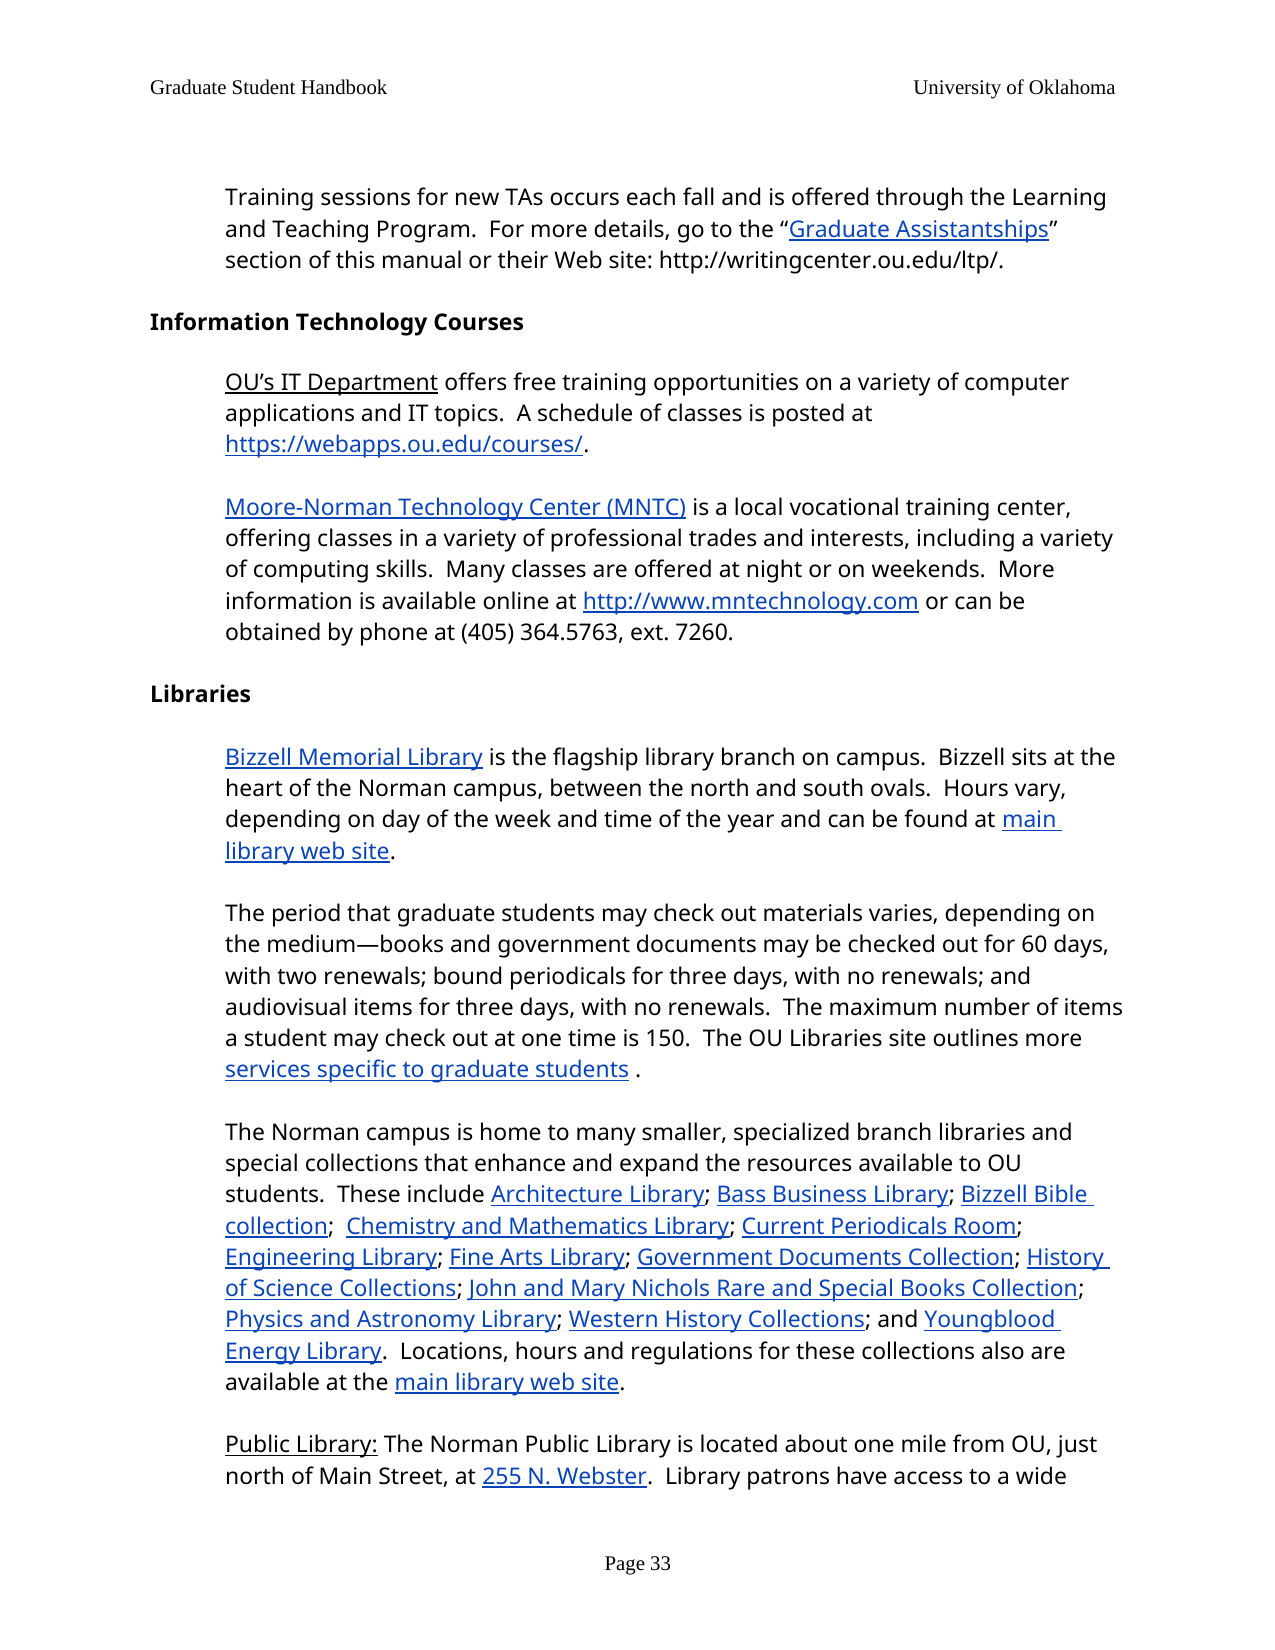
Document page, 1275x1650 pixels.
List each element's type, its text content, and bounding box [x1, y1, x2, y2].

subtitle Information Technology Courses [150, 306, 1125, 337]
text Bizzell Memorial Library is the flagship library branch on campus. Bizzell sits at the heart of the Norman campus, between the north and south ovals. Hours vary, depending on day of the week and time of the year and can be found at main library web site. [225, 741, 1125, 866]
text Training sessions for new TAs occurs each fall and is offered through the Learning and Teaching Program. For more details, go to the “Graduate Assistantships” section of this manual or their Web site: http://writingcenter.ou.edu/ltp/. [225, 181, 1125, 275]
subtitle Libraries [150, 678, 1125, 710]
text Moore-Norman Technology Center (MNTC) is a local vocational training center, offering classes in a variety of professional trades and interests, including a variety of computing skills. Many classes are offered at night or on weekends. More information is available online at http://www.mntechnology.com or can be obtained by phone at (405) 364.5763, ext. 7260. [225, 491, 1125, 647]
text The period that graduate students may check out materials varies, depending on the medium—books and government documents may be checked out for 60 days, with two renewals; bound periodicals for three days, with no renewals; and audiovisual items for three days, with no renewals. The maximum number of items a student may check out at one time is 150. The OU Libraries site outlines more services specific to graduate students . [225, 897, 1125, 1085]
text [225, 1428, 1125, 1491]
text OU’s IT Department offers free training opportunities on a variety of computer applications and IT topics. A schedule of classes is posted at https://webapps.ou.edu/courses/. [225, 366, 1125, 460]
text The Norman campus is home to many smaller, specialized branch libraries and special collections that enhance and expand the resources available to OU students. These include Architecture Library; Bass Business Library; Bizzell Bible collection; Chemistry and Mathematics Library; Current Periodicals Room; Engineering Library; Fine Arts Library; Government Documents Collection; History of Science Collections; John and Mary Nichols Rare and Special Books Collection; Physics and Astronomy Library; Western History Collections; and Youngblood Energy Library. Locations, hours and regulations for these collections also are available at the main library web site. [225, 1116, 1125, 1397]
